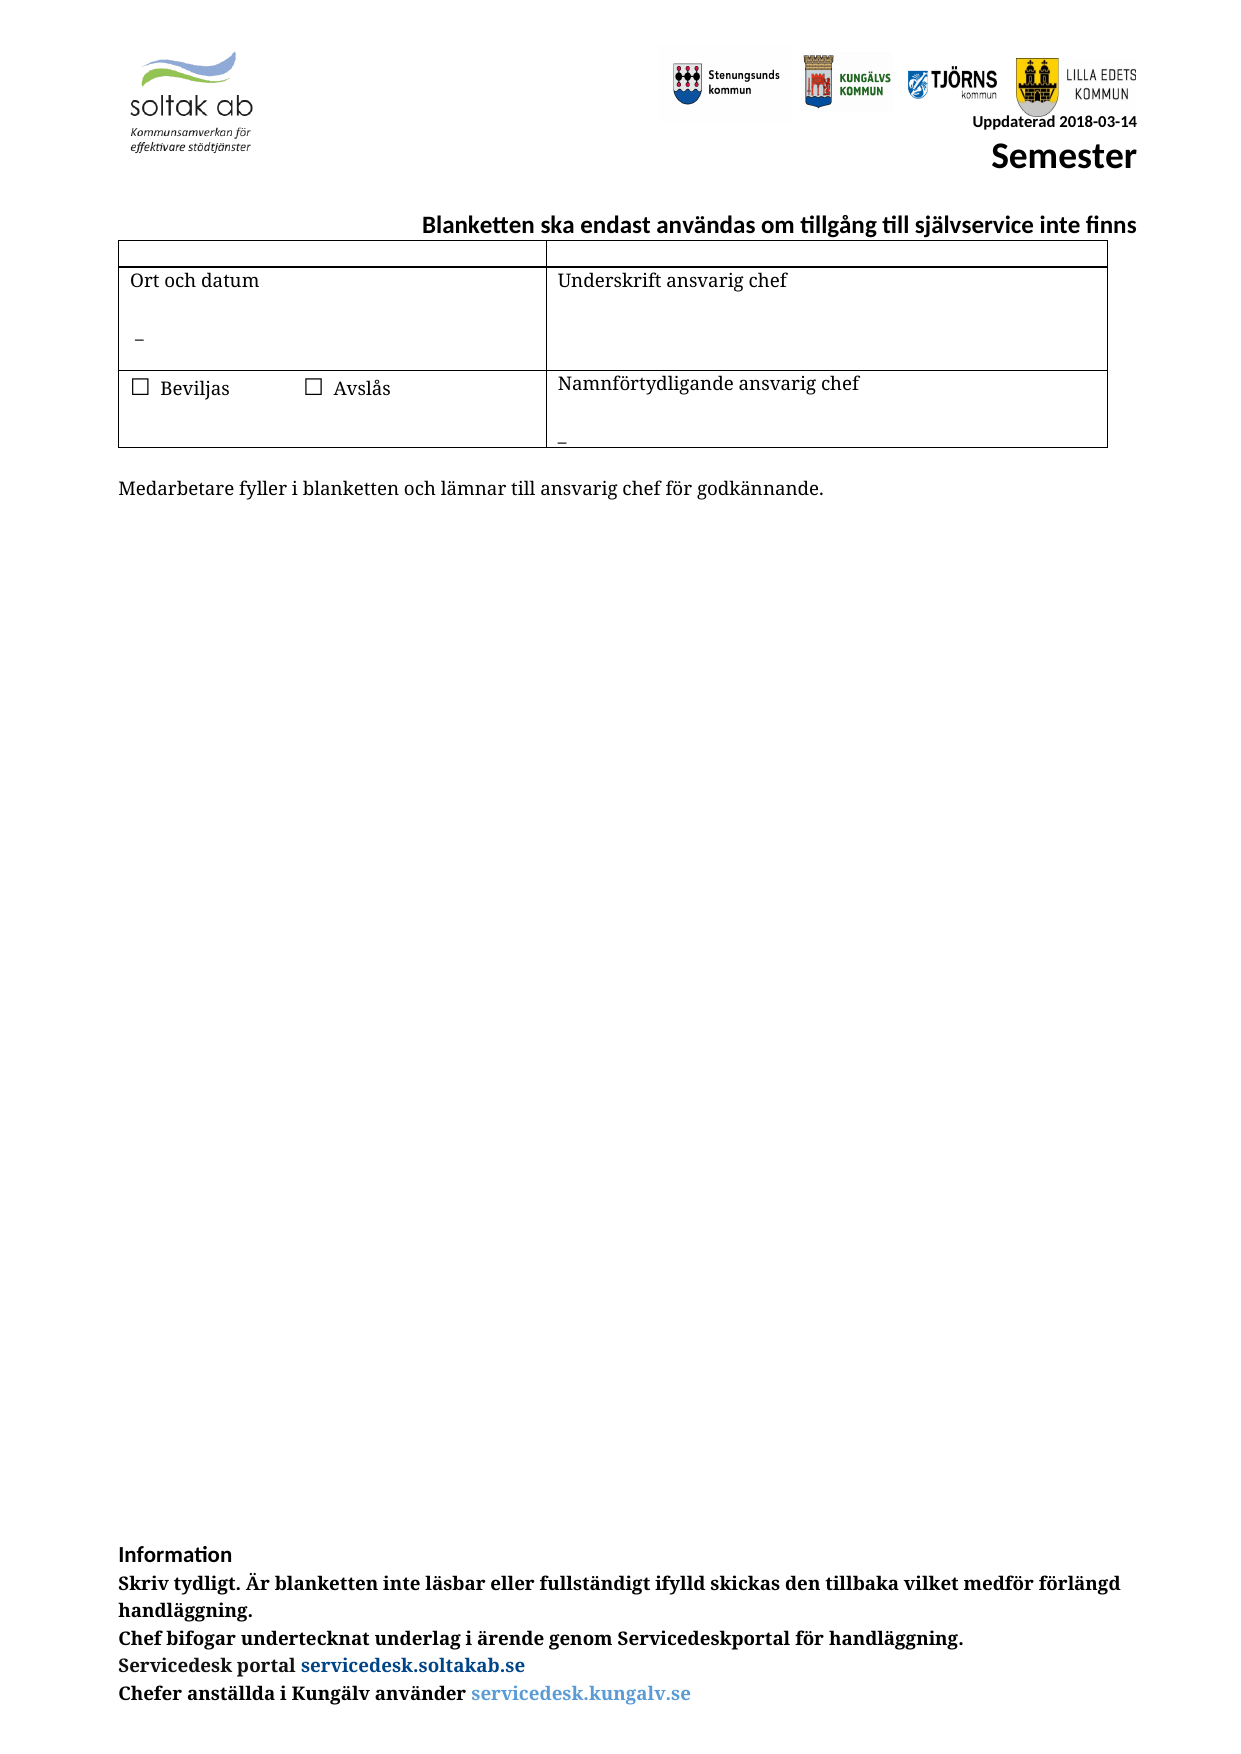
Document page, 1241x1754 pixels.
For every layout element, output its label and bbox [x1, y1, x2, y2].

picture [1016, 58, 1136, 117]
picture [908, 66, 997, 99]
picture [801, 52, 893, 112]
picture [118, 44, 256, 159]
picture [658, 45, 794, 122]
